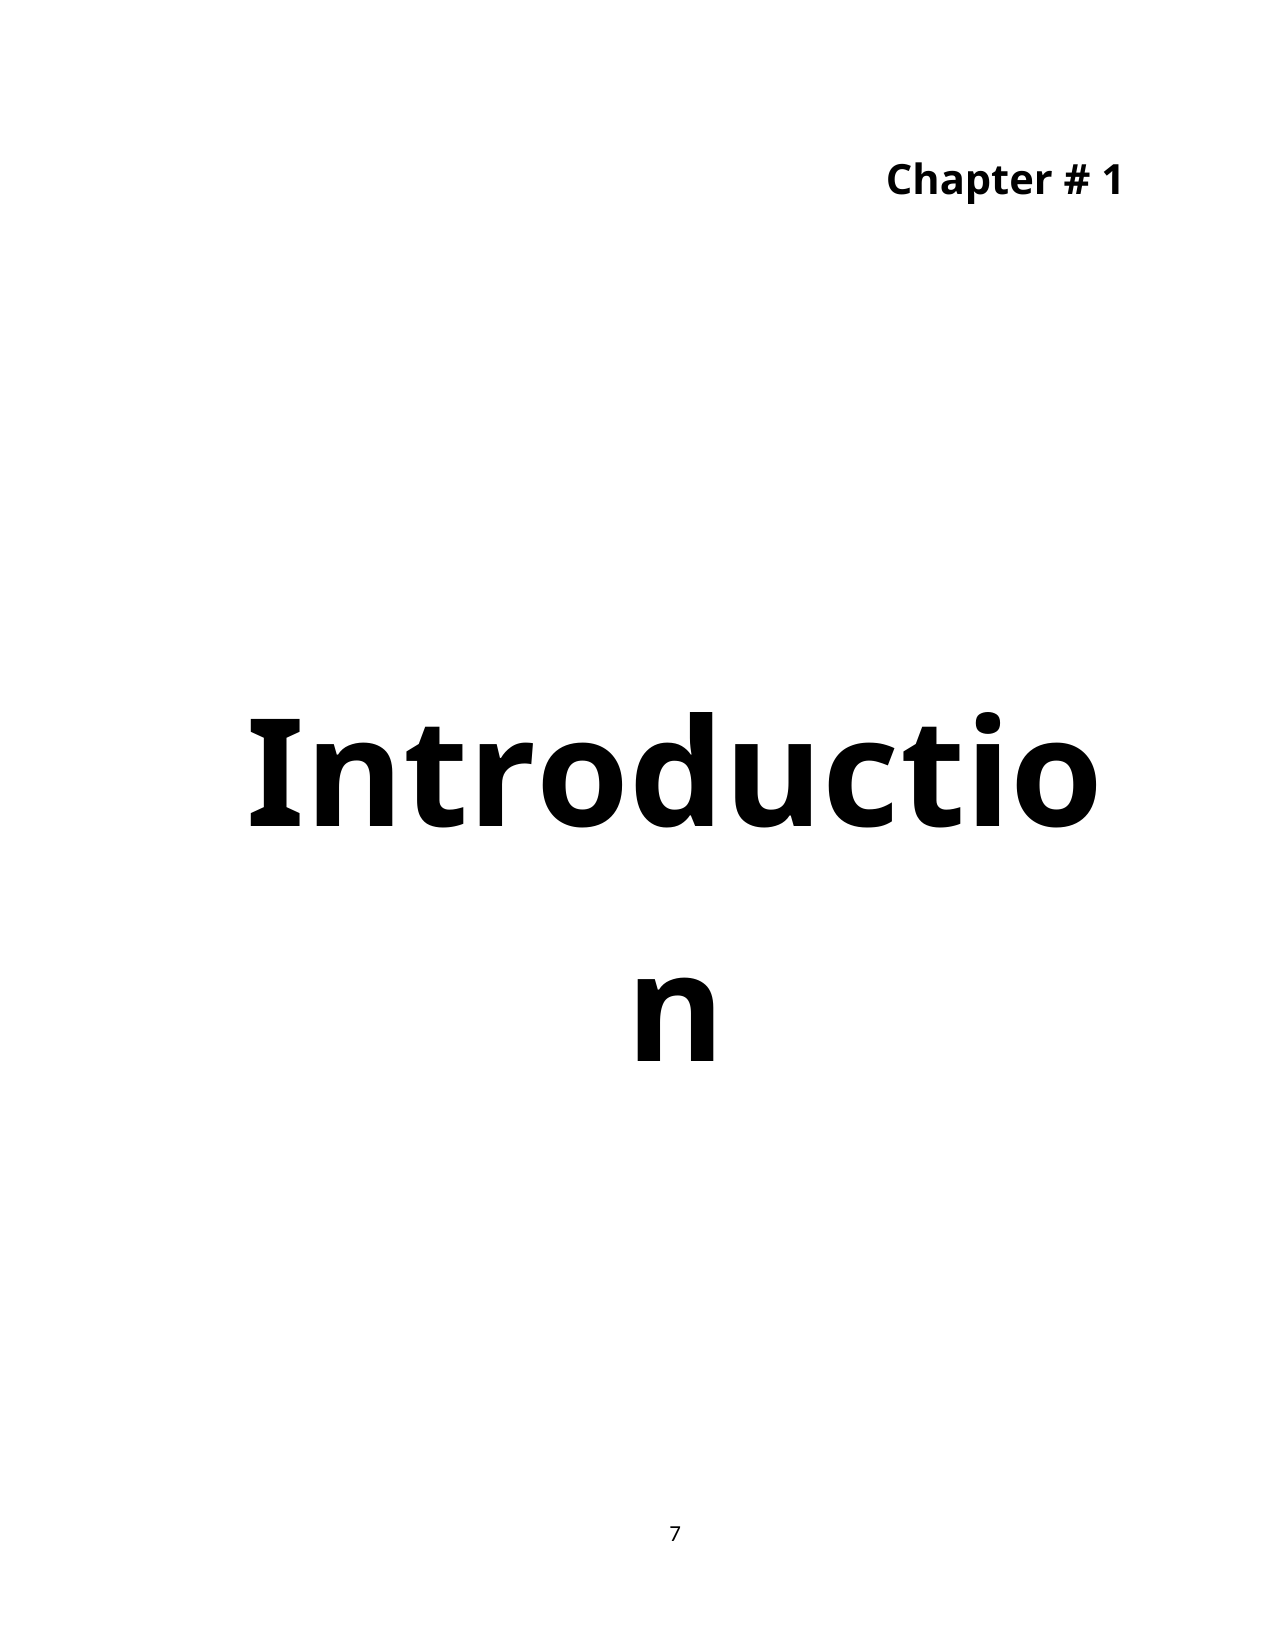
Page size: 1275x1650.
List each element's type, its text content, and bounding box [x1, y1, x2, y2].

text Introduction [225, 666, 1125, 1105]
text Chapter # 1 [225, 150, 1125, 207]
